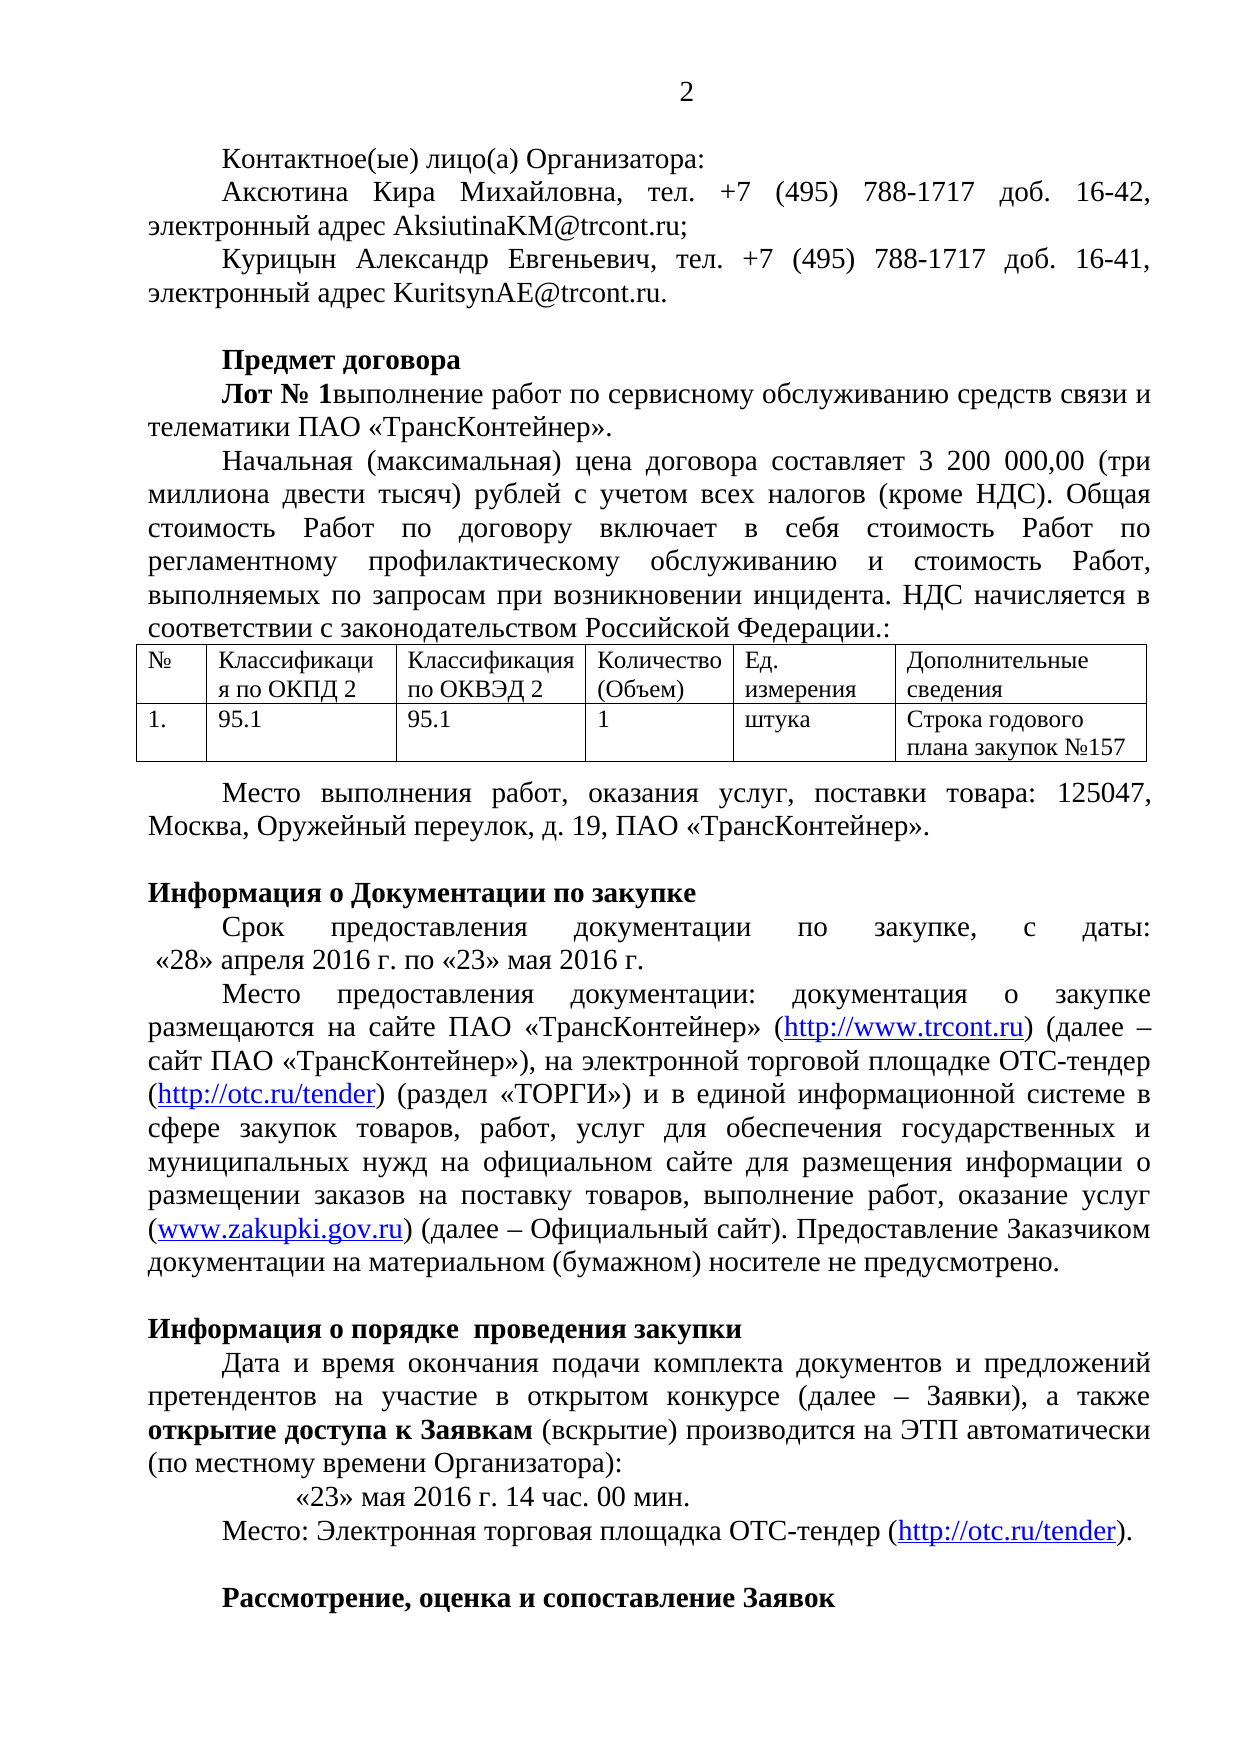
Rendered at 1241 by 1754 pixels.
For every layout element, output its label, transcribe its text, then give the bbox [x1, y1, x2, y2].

table_header Ед. измерения [734, 645, 895, 703]
table_cell штука [734, 704, 895, 761]
text Предмет договора [148, 342, 1152, 376]
text Дата и время окончания подачи комплекта документов и предложений претендентов на участие в открытом конкурсе (далее – Заявки), а также открытие доступа к Заявкам (вскрытие) производится на ЭТП автоматически (по местному времени Организатора): [148, 1345, 1152, 1479]
text Информация о Документации по закупке [148, 875, 1152, 909]
table_header Классификация по ОКВЭД 2 [397, 645, 585, 703]
table_cell 95.1 [207, 704, 396, 761]
table_cell Строка годового плана закупок №157 [896, 704, 1146, 761]
table_cell 95.1 [397, 704, 585, 761]
text Место предоставления документации: документация о закупке размещаются на сайте ПАО «ТрансКонтейнер» (http://www.trcont.ru) (далее – сайт ПАО «ТрансКонтейнер»), на электронной торговой площадке ОТС-тендер (http://otc.ru/tender) (раздел «ТОРГИ») и в единой информационной системе в сфере закупок товаров, работ, услуг для обеспечения государственных и муниципальных нужд на официальном сайте для размещения информации о размещении заказов на поставку товаров, выполнение работ, оказание услуг (www.zakupki.gov.ru) (далее – Официальный сайт). Предоставление Заказчиком документации на материальном (бумажном) носителе не предусмотрено. [148, 1144, 1152, 1278]
text Место предоставления документации: документация о закупке размещаются на сайте ПАО «ТрансКонтейнер» (http://www.trcont.ru) (далее – сайт ПАО «ТрансКонтейнер»), на электронной торговой площадке ОТС-тендер (http://otc.ru/tender) (раздел «ТОРГИ») и в единой информационной системе в сфере закупок товаров, работ, услуг для обеспечения государственных и муниципальных нужд на официальном сайте для размещения информации о размещении заказов на поставку товаров, выполнение работ, оказание услуг (www.zakupki.gov.ru) (далее – Официальный сайт). Предоставление Заказчиком документации на материальном (бумажном) носителе не предусмотрено. [148, 976, 1152, 1110]
table_header № [137, 645, 206, 703]
text Курицын Александр Евгеньевич, тел. +7 (495) 788-1717 доб. 16-41, электронный адрес KuritsynAE@trcont.ru. [148, 242, 1152, 309]
table_cell 1 [586, 704, 733, 761]
text Начальная (максимальная) цена договора составляет 3 200 000,00 (три миллиона двести тысяч) рублей с учетом всех налогов (кроме НДС). Общая стоимость Работ по договору включает в себя стоимость Работ по регламентному профилактическому обслуживанию и стоимость Работ, выполняемых по запросам при возникновении инцидента. НДС начисляется в соответствии с законодательством Российской Федерации.: [148, 443, 1152, 644]
text Аксютина Кира Михайловна, тел. +7 (495) 788-1717 доб. 16-42, электронный адрес AksiutinaKM@trcont.ru; [148, 174, 1152, 242]
table_header Количество (Объем) [586, 645, 733, 703]
table_cell 1. [137, 704, 206, 761]
table_header Классификация по ОКПД 2 [207, 645, 396, 703]
text Рассмотрение, оценка и сопоставление Заявок [148, 1580, 1152, 1613]
text Срок предоставления документации по закупке, с даты: «28» апреля 2016 г. по «23» мая 2016 г. [148, 909, 1152, 976]
text Лот № 1выполнение работ по сервисному обслуживанию средств связи и телематики ПАО «ТрансКонтейнер». [148, 376, 1152, 443]
table_header Дополнительные сведения [896, 645, 1146, 703]
text Контактное(ые) лицо(а) Организатора: [148, 141, 1152, 174]
text «23» мая 2016 г. 14 час. 00 мин. [148, 1479, 1152, 1513]
text Место выполнения работ, оказания услуг, поставки товара: 125047, Москва, Оружейный переулок, д. 19, ПАО «ТрансКонтейнер». [148, 775, 1152, 842]
text Место: Электронная торговая площадка ОТС-тендер (http://otc.ru/tender). [148, 1513, 1152, 1546]
text Информация о порядке проведения закупки [148, 1311, 1152, 1345]
